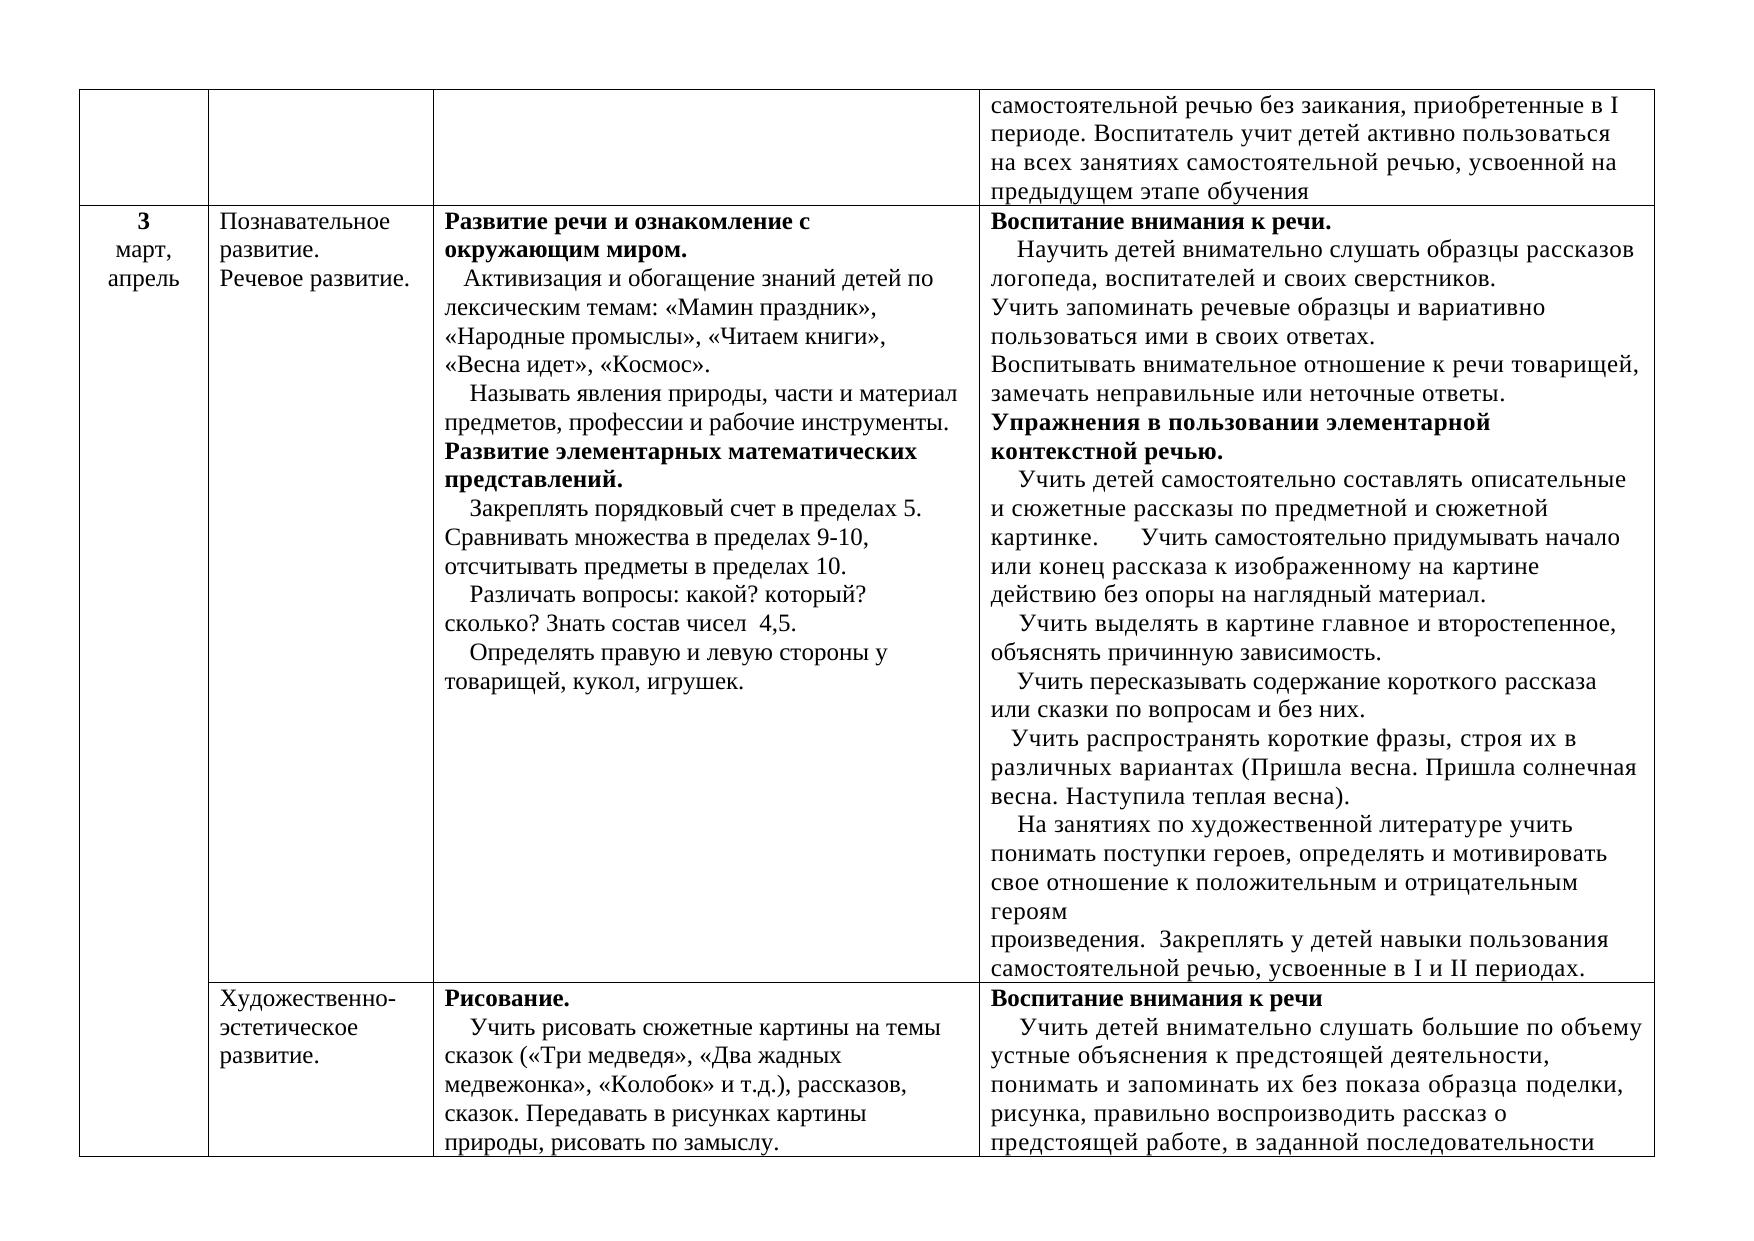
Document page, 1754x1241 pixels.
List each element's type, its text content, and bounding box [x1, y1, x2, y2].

table_cell Познавательное развитие. Речевое развитие. [209, 206, 433, 982]
table_cell Развитие речи и ознакомление с окружающим миром. Активизация и обогащение знаний детей по лексическим темам: «Мамин праздник», «Народные промыслы», «Читаем книги», «Весна идет», «Космос». Называть явления природы, части и материал предметов, профессии и рабочие инструменты. Развитие элементарных математических представлений. Закреплять порядковый счет в пределах 5. Сравнивать множества в пределах 9-10, отсчитывать предметы в пределах 10. Различать вопросы: какой? который? сколько? Знать состав чисел 4,5. Определять правую и левую стороны у товарищей, кукол, игрушек. [434, 206, 979, 982]
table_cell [209, 90, 433, 205]
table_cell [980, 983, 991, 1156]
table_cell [434, 983, 979, 1156]
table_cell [434, 90, 979, 205]
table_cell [980, 90, 1654, 205]
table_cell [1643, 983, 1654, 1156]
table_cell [209, 983, 433, 1156]
table_cell Воспитание внимания к речи. Научить детей внимательно слушать образцы рассказов логопеда, воспитателей и своих сверстников. Учить запоминать речевые образцы и вариативно пользоваться ими в своих ответах. Воспитывать внимательное отношение к речи товарищей, замечать неправильные или неточные ответы. Упражнения в пользовании элементарной контекстной речью. Учить детей самостоятельно составлять описательные и сюжетные рассказы по предметной и сюжетной картинке. Учить самостоятельно придумывать начало или конец рассказа к изображенному на картине действию без опоры на наглядный материал. Учить выделять в картине главное и второстепенное, объяснять причинную зависимость. Учить пересказывать содержание короткого рассказа или сказки по вопросам и без них. Учить распространять короткие фразы, строя их в различных вариантах (Пришла весна. Пришла солнечная весна. Наступила теплая весна). На занятиях по художественной литературе учить понимать поступки героев, определять и мотивировать свое отношение к положительным и отрицательным героям произведения. Закреплять у детей навыки пользования самостоятельной речью, усвоенные в I и II периодах. [980, 206, 1654, 982]
table_cell 3 март, апрель [80, 206, 208, 1156]
